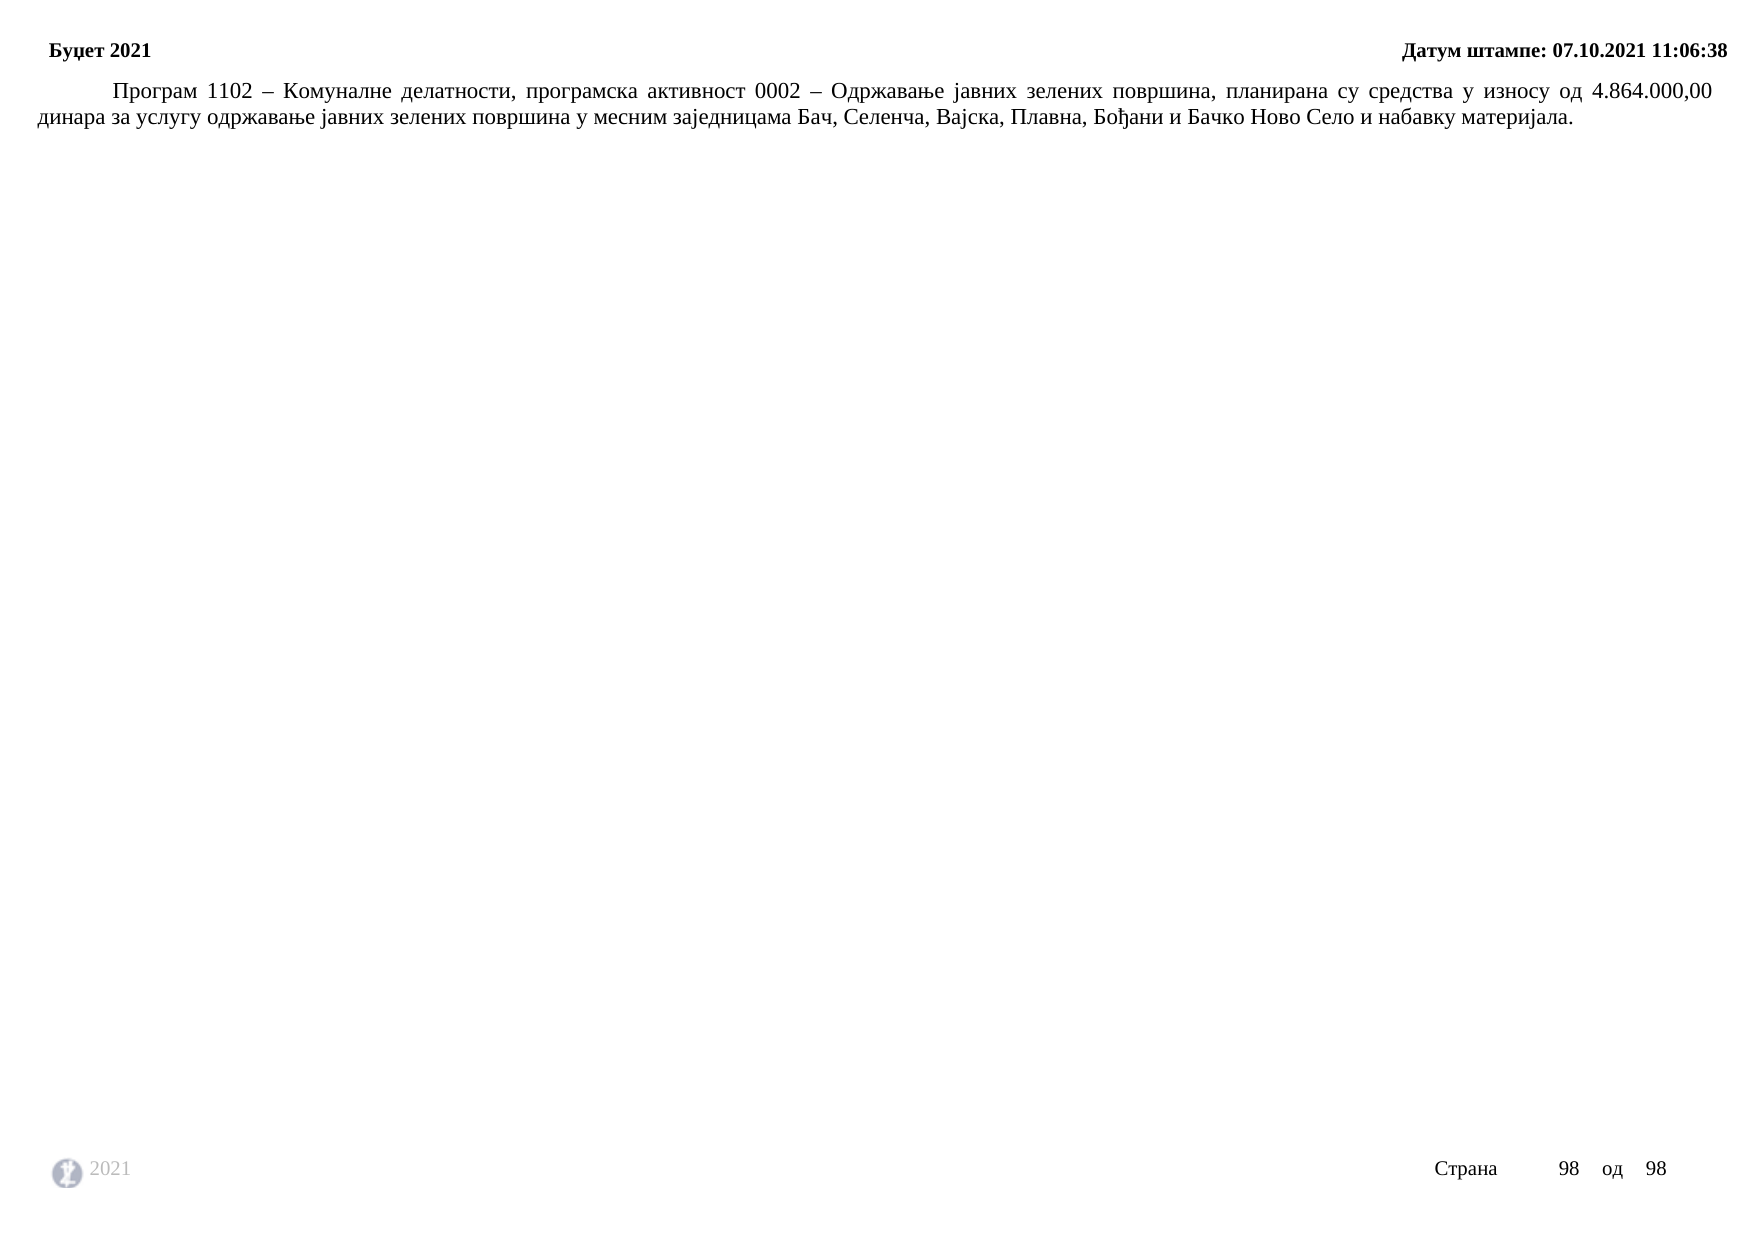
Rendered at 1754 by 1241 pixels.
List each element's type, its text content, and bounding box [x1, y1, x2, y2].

text Програм 1102 – Комуналне делатности, програмска активност 0002 – Одржавање јавних зелених површина, планирана су средства у износу од 4.864.000,00 динара за услугу одржавање јавних зелених површина у месним заједницама Бач, Селенча, Вајска, Плавна, Бођани и Бачко Ново Село и набавку материјала. [37, 77, 1716, 129]
picture [48, 1155, 87, 1188]
